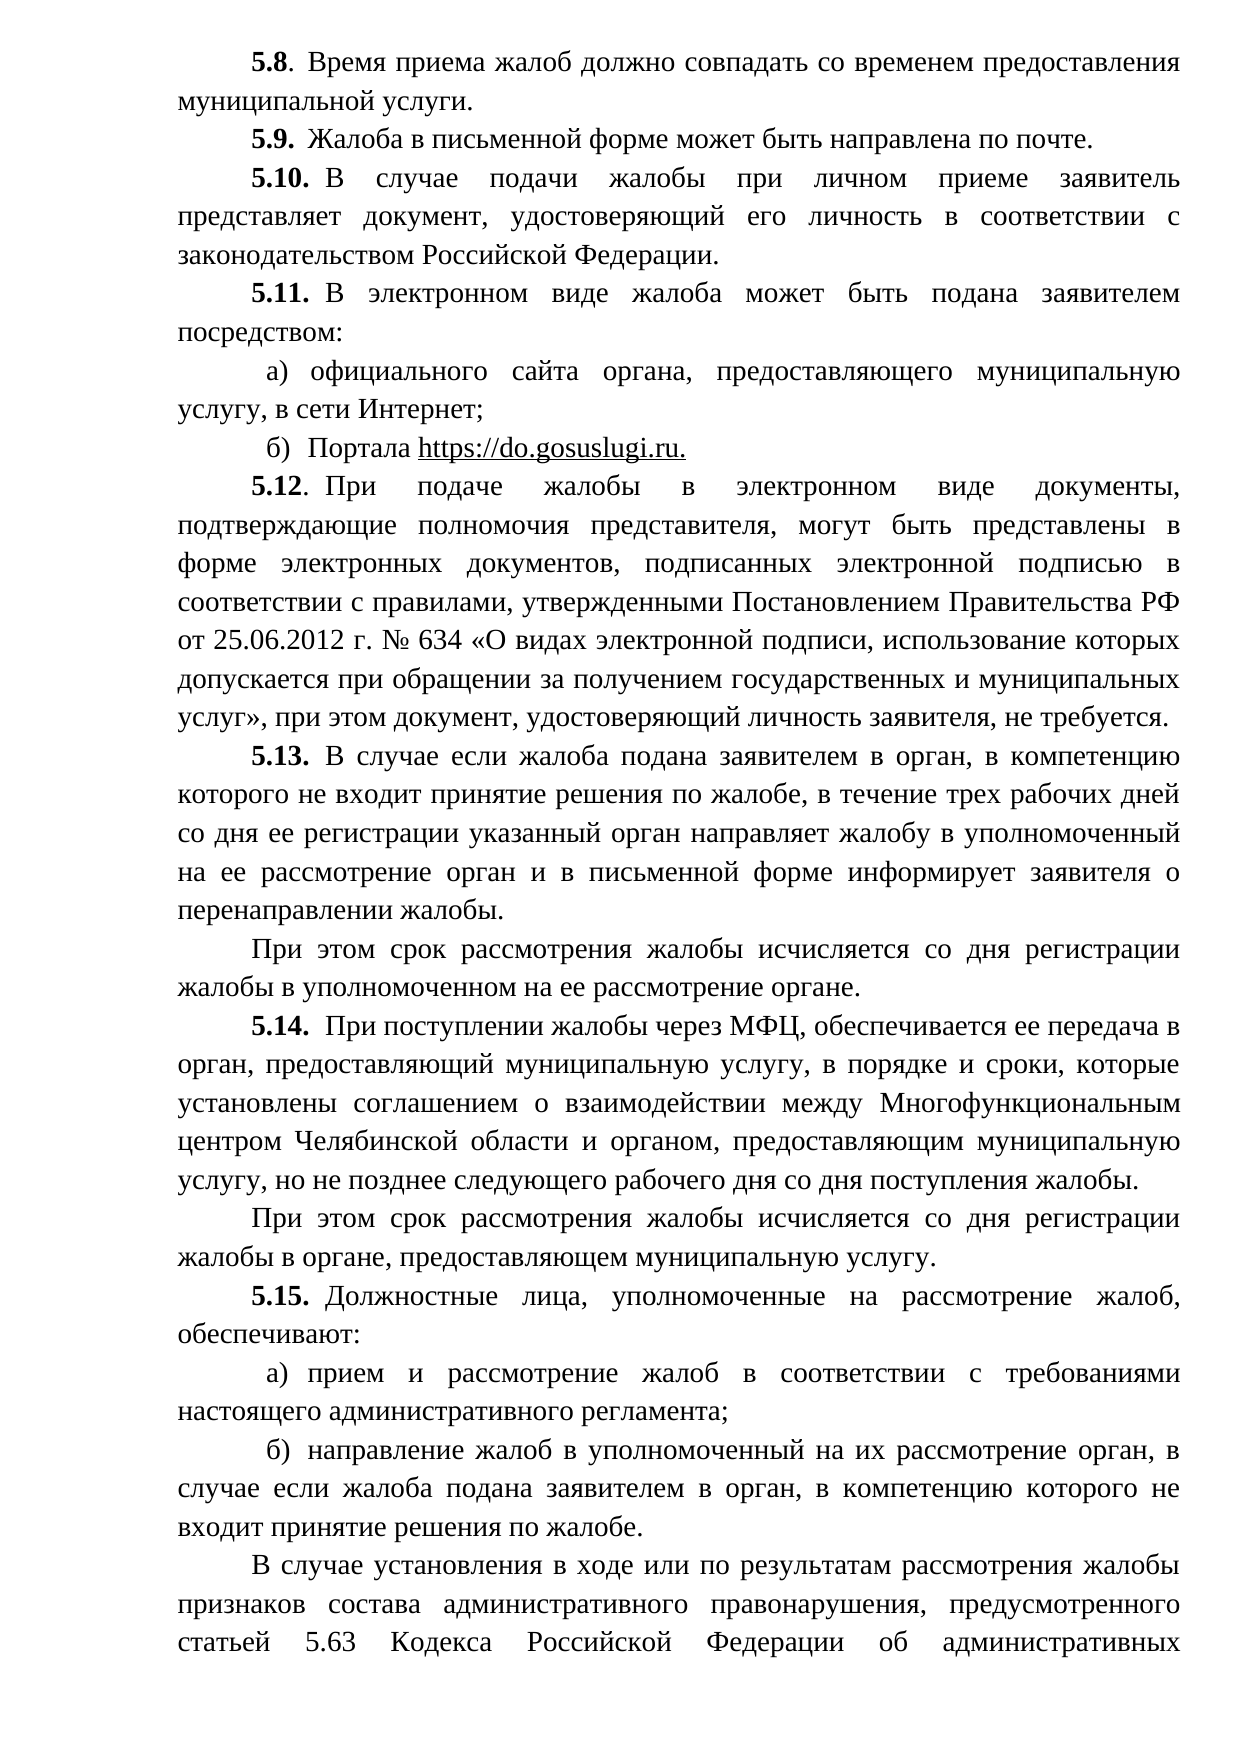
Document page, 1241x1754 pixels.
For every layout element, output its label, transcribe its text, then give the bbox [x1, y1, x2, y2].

text 5.11. В электронном виде жалоба может быть подана заявителем посредством: [177, 276, 1181, 348]
text 5.10. В случае подачи жалобы при личном приеме заявитель представляет документ, удостоверяющий его личность в соответствии с законодательством Российской Федерации. [177, 160, 1181, 271]
text 5.13. В случае если жалоба подана заявителем в орган, в компетенцию которого не входит принятие решения по жалобе, в течение трех рабочих дней со дня ее регистрации указанный орган направляет жалобу в уполномоченный на ее рассмотрение орган и в письменной форме информирует заявителя о перенаправлении жалобы. [177, 738, 1181, 926]
text а) прием и рассмотрение жалоб в соответствии с требованиями настоящего административного регламента; [177, 1355, 1181, 1427]
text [177, 1547, 1181, 1658]
text б) направление жалоб в уполномоченный на их рассмотрение орган, в случае если жалоба подана заявителем в орган, в компетенцию которого не входит принятие решения по жалобе. [177, 1432, 1181, 1542]
text 5.9. Жалоба в письменной форме может быть направлена по почте. [177, 121, 1181, 155]
text 5.12. При подаче жалобы в электронном виде документы, подтверждающие полномочия представителя, могут быть представлены в форме электронных документов, подписанных электронной подписью в соответствии с правилами, утвержденными Постановлением Правительства РФ от 25.06.2012 г. № 634 «О видах электронной подписи, использование которых допускается при обращении за получением государственных и муниципальных услуг», при этом документ, удостоверяющий личность заявителя, не требуется. [177, 468, 1181, 733]
text При этом срок рассмотрения жалобы исчисляется со дня регистрации жалобы в органе, предоставляющем муниципальную услугу. [177, 1201, 1181, 1273]
text 5.15. Должностные лица, уполномоченные на рассмотрение жалоб, обеспечивают: [177, 1278, 1181, 1350]
text а) официального сайта органа, предоставляющего муниципальную услугу, в сети Интернет; [177, 353, 1181, 425]
text 5.8. Время приема жалоб должно совпадать со временем предоставления муниципальной услуги. [177, 44, 1181, 116]
text 5.14. При поступлении жалобы через МФЦ, обеспечивается ее передача в орган, предоставляющий муниципальную услугу, в порядке и сроки, которые установлены соглашением о взаимодействии между Многофункциональным центром Челябинской области и органом, предоставляющим муниципальную услугу, но не позднее следующего рабочего дня со дня поступления жалобы. [177, 1008, 1181, 1196]
text б) Портала https://do.gosuslugi.ru. [177, 430, 1181, 463]
text При этом срок рассмотрения жалобы исчисляется со дня регистрации жалобы в уполномоченном на ее рассмотрение органе. [177, 931, 1181, 1003]
